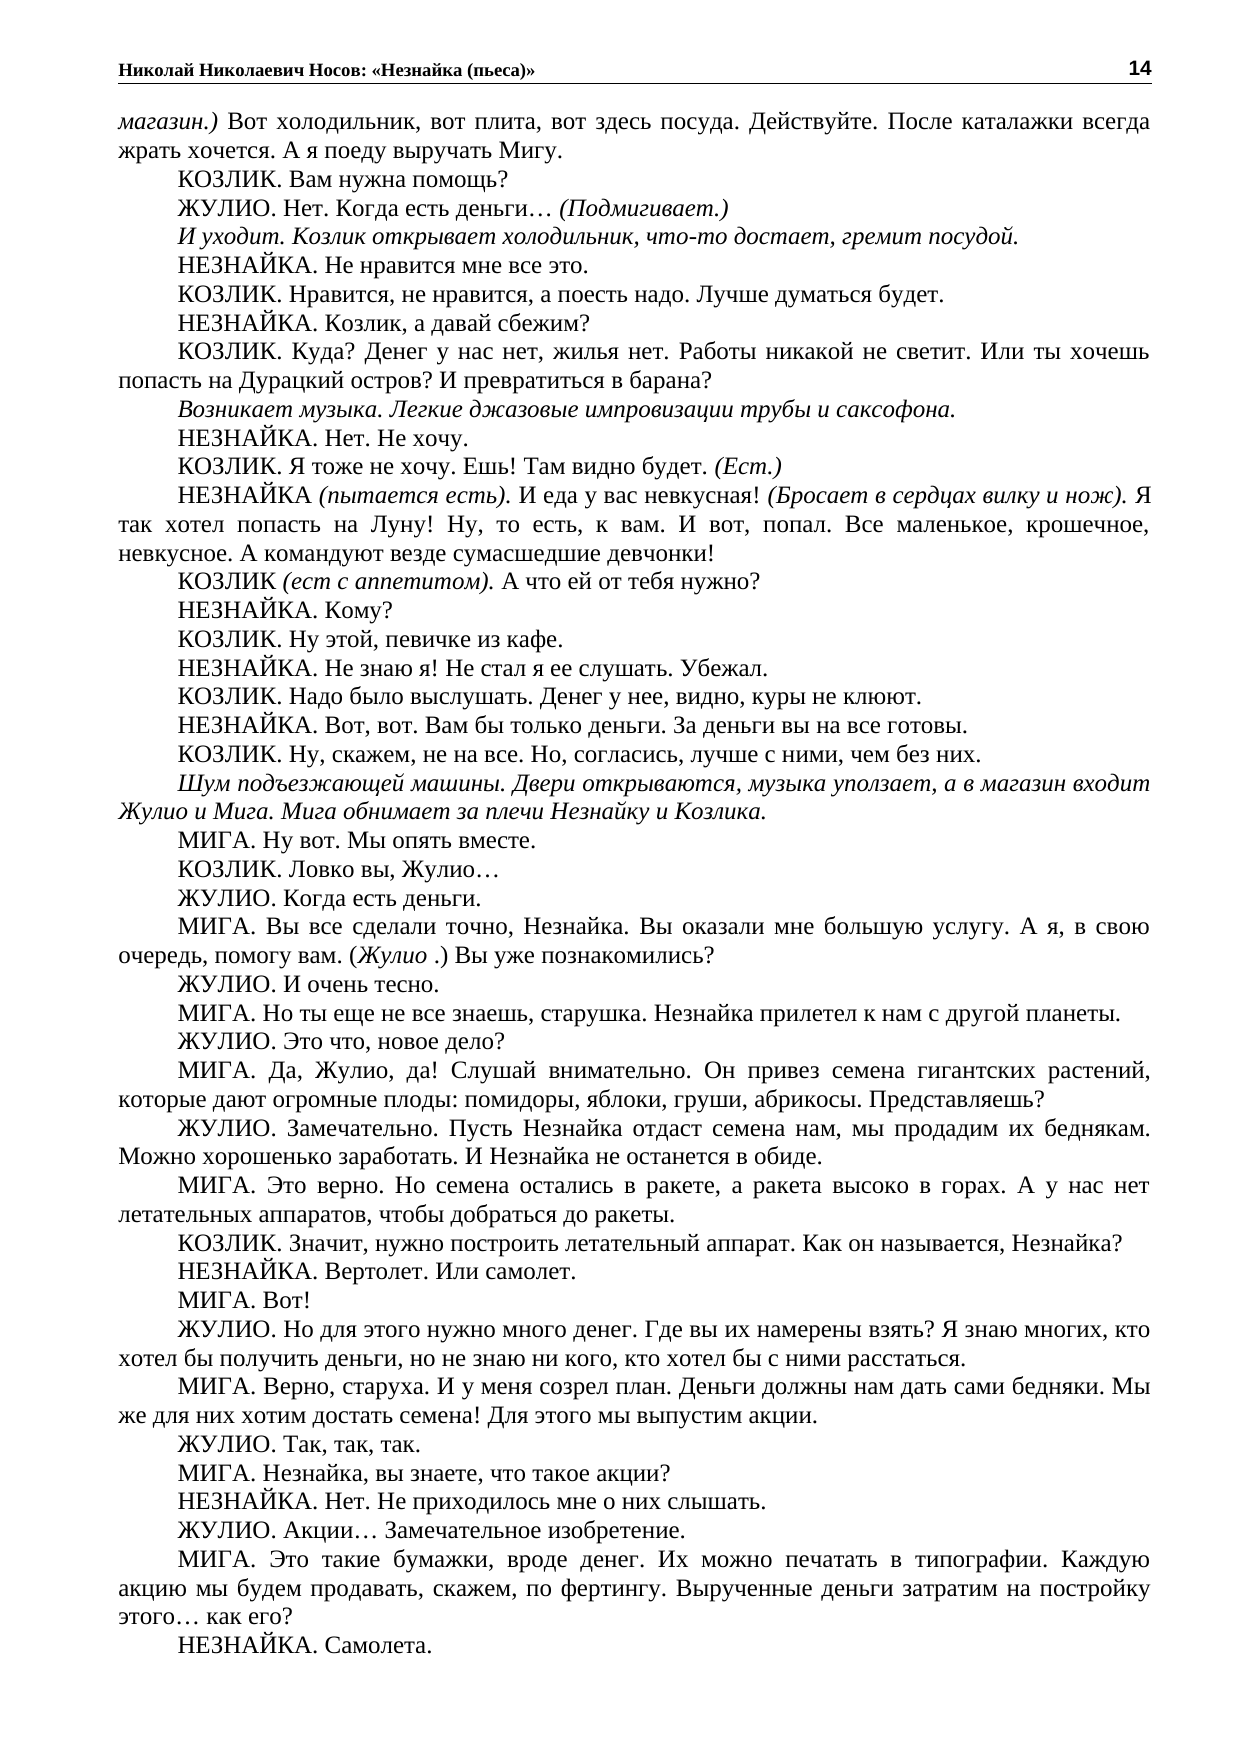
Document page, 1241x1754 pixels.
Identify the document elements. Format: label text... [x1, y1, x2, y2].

text ЖУЛИО. Так, так, так. [118, 1429, 1152, 1458]
text КОЗЛИК. Нравится, не нравится, а поесть надо. Лучше думаться будет. [118, 279, 1152, 308]
text МИГА. Да, Жулио, да! Слушай внимательно. Он привез семена гигантских растений, которые дают огромные плоды: помидоры, яблоки, груши, абрикосы. Представляешь? [118, 1055, 1152, 1113]
text ЖУЛИО. Нет. Когда есть деньги… (Подмигивает.) [118, 193, 1152, 221]
text НЕЗНАЙКА. Нет. Не хочу. [118, 423, 1152, 451]
text КОЗЛИК. Ну этой, певичке из кафе. [118, 624, 1152, 653]
text ЖУЛИО. Это что, новое дело? [118, 1026, 1152, 1055]
text ЖУЛИО. Когда есть деньги. [118, 883, 1152, 911]
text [118, 106, 1152, 164]
text КОЗЛИК (ест с аппетитом). А что ей от тебя нужно? [118, 566, 1152, 595]
text НЕЗНАЙКА. Нет. Не приходилось мне о них слышать. [118, 1486, 1152, 1515]
text ЖУЛИО. Акции… Замечательное изобретение. [118, 1515, 1152, 1544]
text НЕЗНАЙКА. Козлик, а давай сбежим? [118, 308, 1152, 336]
text КОЗЛИК. Куда? Денег у нас нет, жилья нет. Работы никакой не светит. Или ты хочешь попасть на Дурацкий остров? И превратиться в барана? [118, 336, 1152, 394]
text ЖУЛИО. Но для этого нужно много денег. Где вы их намерены взять? Я знаю многих, кто хотел бы получить деньги, но не знаю ни кого, кто хотел бы с ними расстаться. [118, 1314, 1152, 1371]
text КОЗЛИК. Ловко вы, Жулио… [118, 854, 1152, 883]
text КОЗЛИК. Вам нужна помощь? [118, 164, 1152, 193]
text НЕЗНАЙКА. Кому? [118, 595, 1152, 624]
text КОЗЛИК. Я тоже не хочу. Ешь! Там видно будет. (Ест.) [118, 451, 1152, 480]
text НЕЗНАЙКА. Не нравится мне все это. [118, 250, 1152, 279]
text НЕЗНАЙКА. Не знаю я! Не стал я ее слушать. Убежал. [118, 653, 1152, 681]
text МИГА. Но ты еще не все знаешь, старушка. Незнайка прилетел к нам с другой планеты. [118, 998, 1152, 1026]
text КОЗЛИК. Ну, скажем, не на все. Но, согласись, лучше с ними, чем без них. [118, 739, 1152, 768]
text НЕЗНАЙКА. Вертолет. Или самолет. [118, 1256, 1152, 1285]
text МИГА. Незнайка, вы знаете, что такое акции? [118, 1458, 1152, 1486]
text МИГА. Это верно. Но семена остались в ракете, а ракета высоко в горах. А у нас нет летательных аппаратов, чтобы добраться до ракеты. [118, 1170, 1152, 1228]
text Шум подъезжающей машины. Двери открываются, музыка уползает, а в магазин входит Жулио и Мига. Мига обнимает за плечи Незнайку и Козлика. [118, 768, 1152, 825]
text МИГА. Это такие бумажки, вроде денег. Их можно печатать в типографии. Каждую акцию мы будем продавать, скажем, по фертингу. Вырученные деньги затратим на постройку этого… как его? [118, 1544, 1152, 1630]
text МИГА. Вы все сделали точно, Незнайка. Вы оказали мне большую услугу. А я, в свою очередь, помогу вам. (Жулио .) Вы уже познакомились? [118, 911, 1152, 969]
text ЖУЛИО. И очень тесно. [118, 969, 1152, 998]
text МИГА. Ну вот. Мы опять вместе. [118, 825, 1152, 854]
text МИГА. Вот! [118, 1285, 1152, 1314]
text ЖУЛИО. Замечательно. Пусть Незнайка отдаст семена нам, мы продадим их беднякам. Можно хорошенько заработать. И Незнайка не останется в обиде. [118, 1113, 1152, 1170]
text КОЗЛИК. Значит, нужно построить летательный аппарат. Как он называется, Незнайка? [118, 1228, 1152, 1256]
text НЕЗНАЙКА. Самолета. [118, 1630, 1152, 1659]
text Возникает музыка. Легкие джазовые импровизации трубы и саксофона. [118, 394, 1152, 423]
text КОЗЛИК. Надо было выслушать. Денег у нее, видно, куры не клюют. [118, 681, 1152, 710]
text И уходит. Козлик открывает холодильник, что-то достает, гремит посудой. [118, 221, 1152, 250]
text НЕЗНАЙКА. Вот, вот. Вам бы только деньги. За деньги вы на все готовы. [118, 710, 1152, 739]
text МИГА. Верно, старуха. И у меня созрел план. Деньги должны нам дать сами бедняки. Мы же для них хотим достать семена! Для этого мы выпустим акции. [118, 1371, 1152, 1429]
text НЕЗНАЙКА (пытается есть). И еда у вас невкусная! (Бросает в сердцах вилку и нож). Я так хотел попасть на Луну! Ну, то есть, к вам. И вот, попал. Все маленькое, крошечное, невкусное. А командуют везде сумасшедшие девчонки! [118, 480, 1152, 566]
